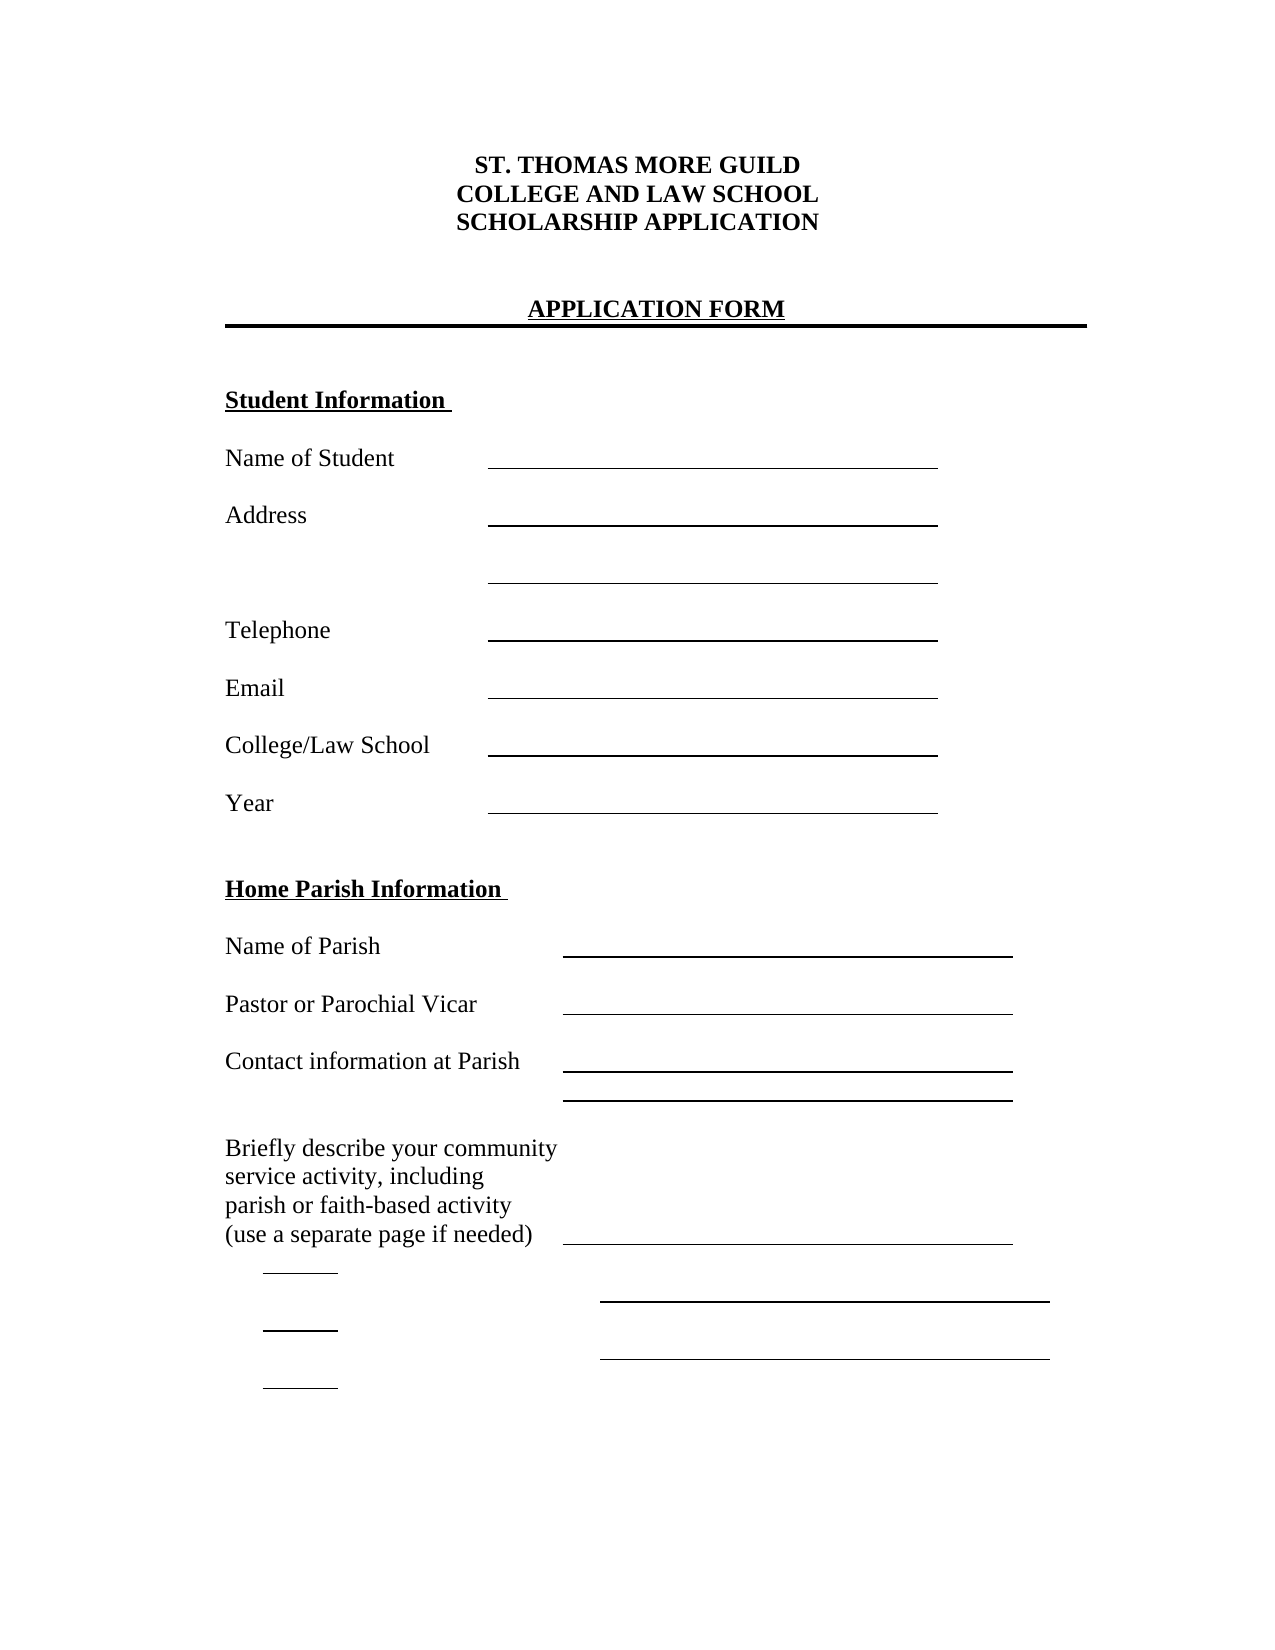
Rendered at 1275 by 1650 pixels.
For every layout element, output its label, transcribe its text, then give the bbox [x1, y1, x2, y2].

text Home Parish Information [225, 874, 1087, 903]
text parish or faith-based activity [225, 1190, 1087, 1219]
text Email [225, 673, 1087, 701]
text (use a separate page if needed) [225, 1219, 1087, 1276]
text Name of Student [225, 443, 1087, 471]
text Contact information at Parish [225, 1046, 1087, 1075]
text Telephone [225, 615, 1087, 644]
text ST. THOMAS MORE GUILD [187, 150, 1087, 179]
text COLLEGE AND LAW SCHOOL [187, 179, 1087, 207]
text APPLICATION FORM [225, 294, 1087, 324]
text service activity, including [225, 1161, 1087, 1190]
text Student Information [225, 385, 1087, 414]
text Name of Parish [225, 931, 1087, 960]
text Pastor or Parochial Vicar [225, 989, 1087, 1018]
text Year [225, 788, 1087, 816]
text College/Law School [225, 730, 1087, 759]
text SCHOLARSHIP APPLICATION [187, 207, 1087, 236]
text Address [225, 500, 1087, 529]
text Briefly describe your community [225, 1133, 1087, 1161]
